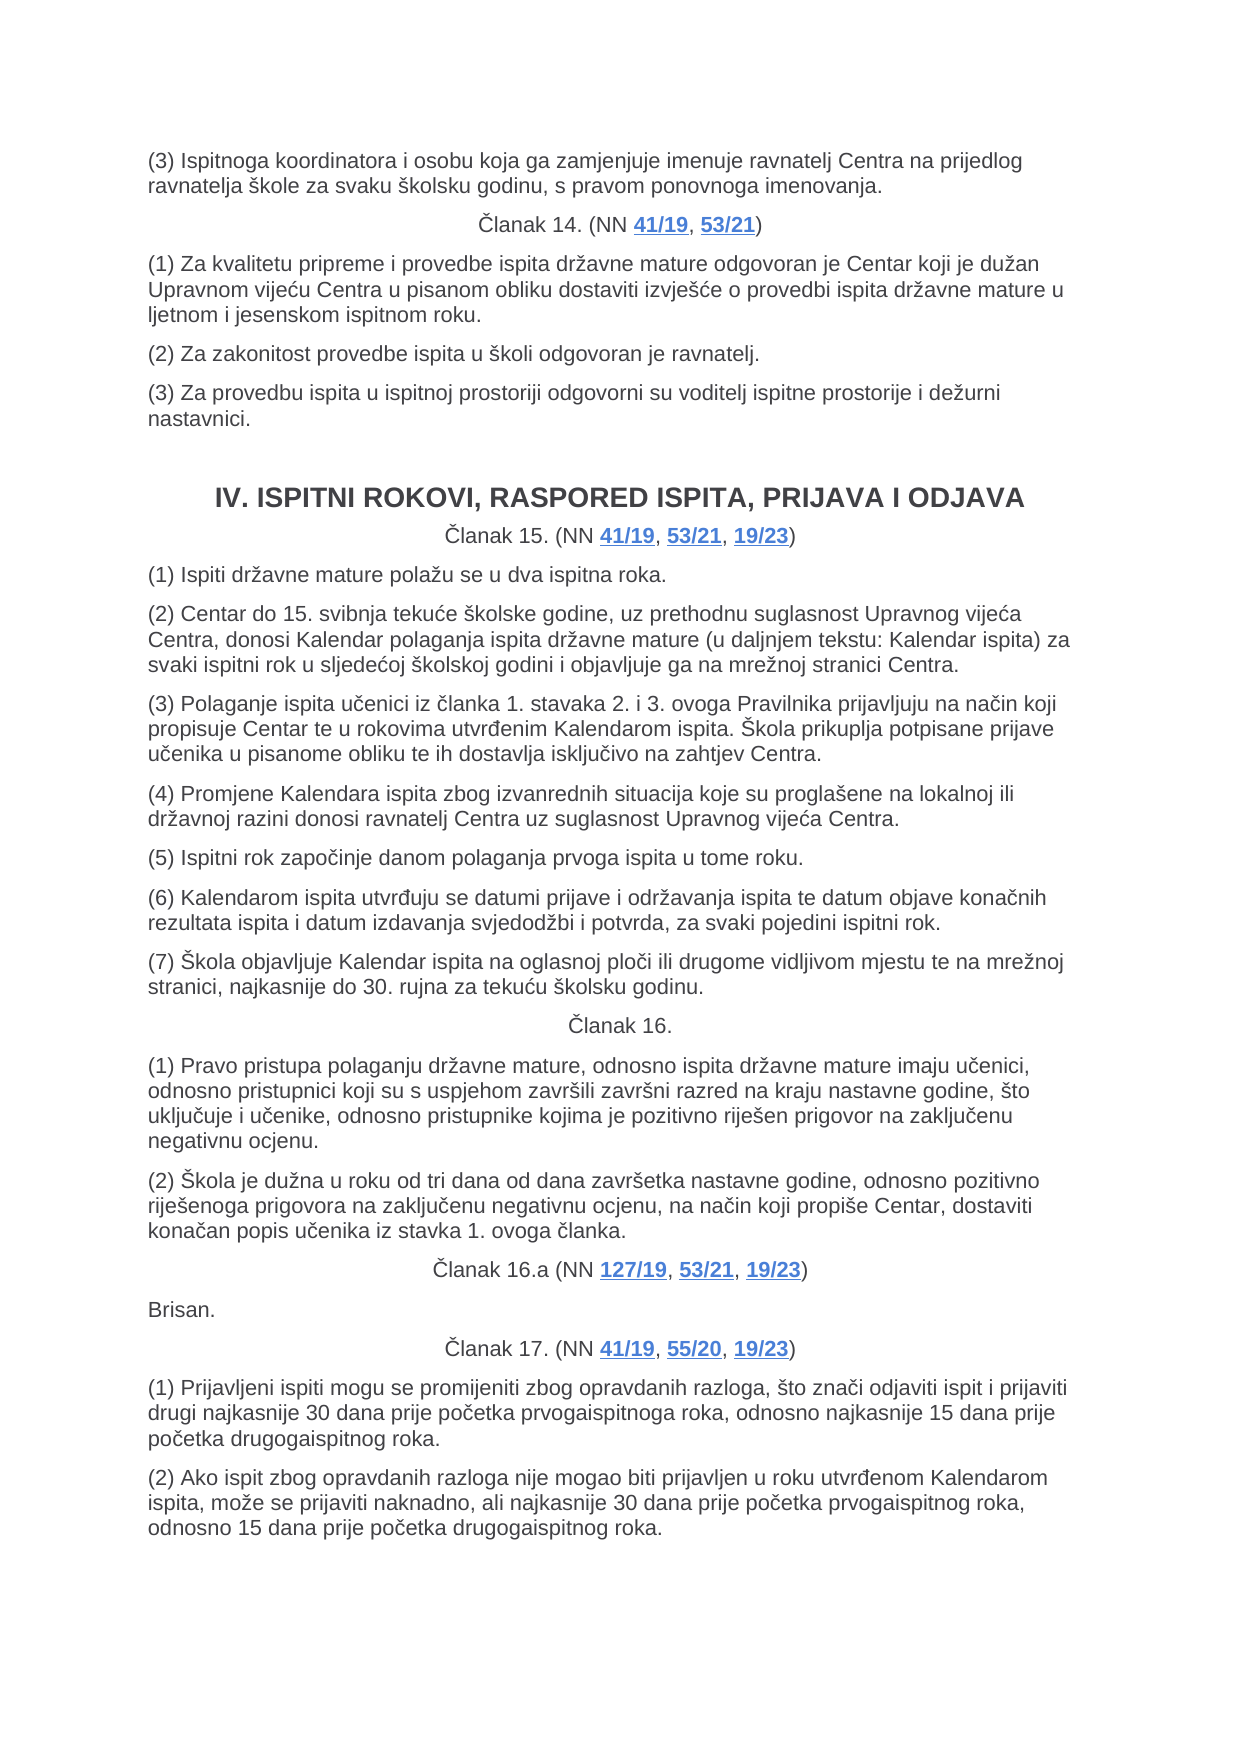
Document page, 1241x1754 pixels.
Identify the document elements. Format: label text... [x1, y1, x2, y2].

text (7) Škola objavljuje Kalendar ispita na oglasnoj ploči ili drugome vidljivom mjestu te na mrežnoj stranici, najkasnije do 30. rujna za tekuću školsku godinu. [148, 949, 1093, 999]
text (1) Za kvalitetu pripreme i provedbe ispita državne mature odgovoran je Centar koji je dužan Upravnom vijeću Centra u pisanom obliku dostaviti izvješće o provedbi ispita državne mature u ljetnom i jesenskom ispitnom roku. [148, 251, 1093, 327]
text Članak 16. [148, 1013, 1093, 1038]
text IV. ISPITNI ROKOVI, RASPORED ISPITA, PRIJAVA I ODJAVA [148, 471, 1093, 513]
text (1) Ispiti državne mature polažu se u dva ispitna roka. [148, 562, 1093, 587]
text (5) Ispitni rok započinje danom polaganja prvoga ispita u tome roku. [148, 845, 1093, 870]
text Članak 15. (NN 41/19, 53/21, 19/23) [148, 523, 1093, 548]
text (3) Za provedbu ispita u ispitnoj prostoriji odgovorni su voditelj ispitne prostorije i dežurni nastavnici. [148, 380, 1093, 431]
text (3) Polaganje ispita učenici iz članka 1. stavaka 2. i 3. ovoga Pravilnika prijavljuju na način koji propisuje Centar te u rokovima utvrđenim Kalendarom ispita. Škola prikuplja potpisane prijave učenika u pisanome obliku te ih dostavlja isključivo na zahtjev Centra. [148, 691, 1093, 767]
text (2) Ako ispit zbog opravdanih razloga nije mogao biti prijavljen u roku utvrđenom Kalendarom ispita, može se prijaviti naknadno, ali najkasnije 30 dana prije početka prvogaispitnog roka, odnosno 15 dana prije početka drugogaispitnog roka. [148, 1465, 1093, 1540]
text (6) Kalendarom ispita utvrđuju se datumi prijave i održavanja ispita te datum objave konačnih rezultata ispita i datum izdavanja svjedodžbi i potvrda, za svaki pojedini ispitni rok. [148, 884, 1093, 935]
text Članak 14. (NN 41/19, 53/21) [148, 212, 1093, 237]
text (2) Centar do 15. svibnja tekuće školske godine, uz prethodnu suglasnost Upravnog vijeća Centra, donosi Kalendar polaganja ispita državne mature (u daljnjem tekstu: Kalendar ispita) za svaki ispitni rok u sljedećoj školskoj godini i objavljuje ga na mrežnoj stranici Centra. [148, 601, 1093, 677]
text (4) Promjene Kalendara ispita zbog izvanrednih situacija koje su proglašene na lokalnoj ili državnoj razini donosi ravnatelj Centra uz suglasnost Upravnog vijeća Centra. [148, 781, 1093, 831]
text Članak 16.a (NN 127/19, 53/21, 19/23) [148, 1257, 1093, 1282]
text Članak 17. (NN 41/19, 55/20, 19/23) [148, 1336, 1093, 1361]
text (1) Prijavljeni ispiti mogu se promijeniti zbog opravdanih razloga, što znači odjaviti ispit i prijaviti drugi najkasnije 30 dana prije početka prvogaispitnoga roka, odnosno najkasnije 15 dana prije početka drugogaispitnog roka. [148, 1375, 1093, 1451]
text (1) Pravo pristupa polaganju državne mature, odnosno ispita državne mature imaju učenici, odnosno pristupnici koji su s uspjehom završili završni razred na kraju nastavne godine, što uključuje i učenike, odnosno pristupnike kojima je pozitivno riješen prigovor na zaključenu negativnu ocjenu. [148, 1053, 1093, 1153]
text (2) Škola je dužna u roku od tri dana od dana završetka nastavne godine, odnosno pozitivno riješenoga prigovora na zaključenu negativnu ocjenu, na način koji propiše Centar, dostaviti konačan popis učenika iz stavka 1. ovoga članka. [148, 1167, 1093, 1243]
text (2) Za zakonitost provedbe ispita u školi odgovoran je ravnatelj. [148, 341, 1093, 366]
text (3) Ispitnoga koordinatora i osobu koja ga zamjenjuje imenuje ravnatelj Centra na prijedlog ravnatelja škole za svaku školsku godinu, s pravom ponovnoga imenovanja. [148, 148, 1093, 198]
text Brisan. [148, 1296, 1093, 1322]
